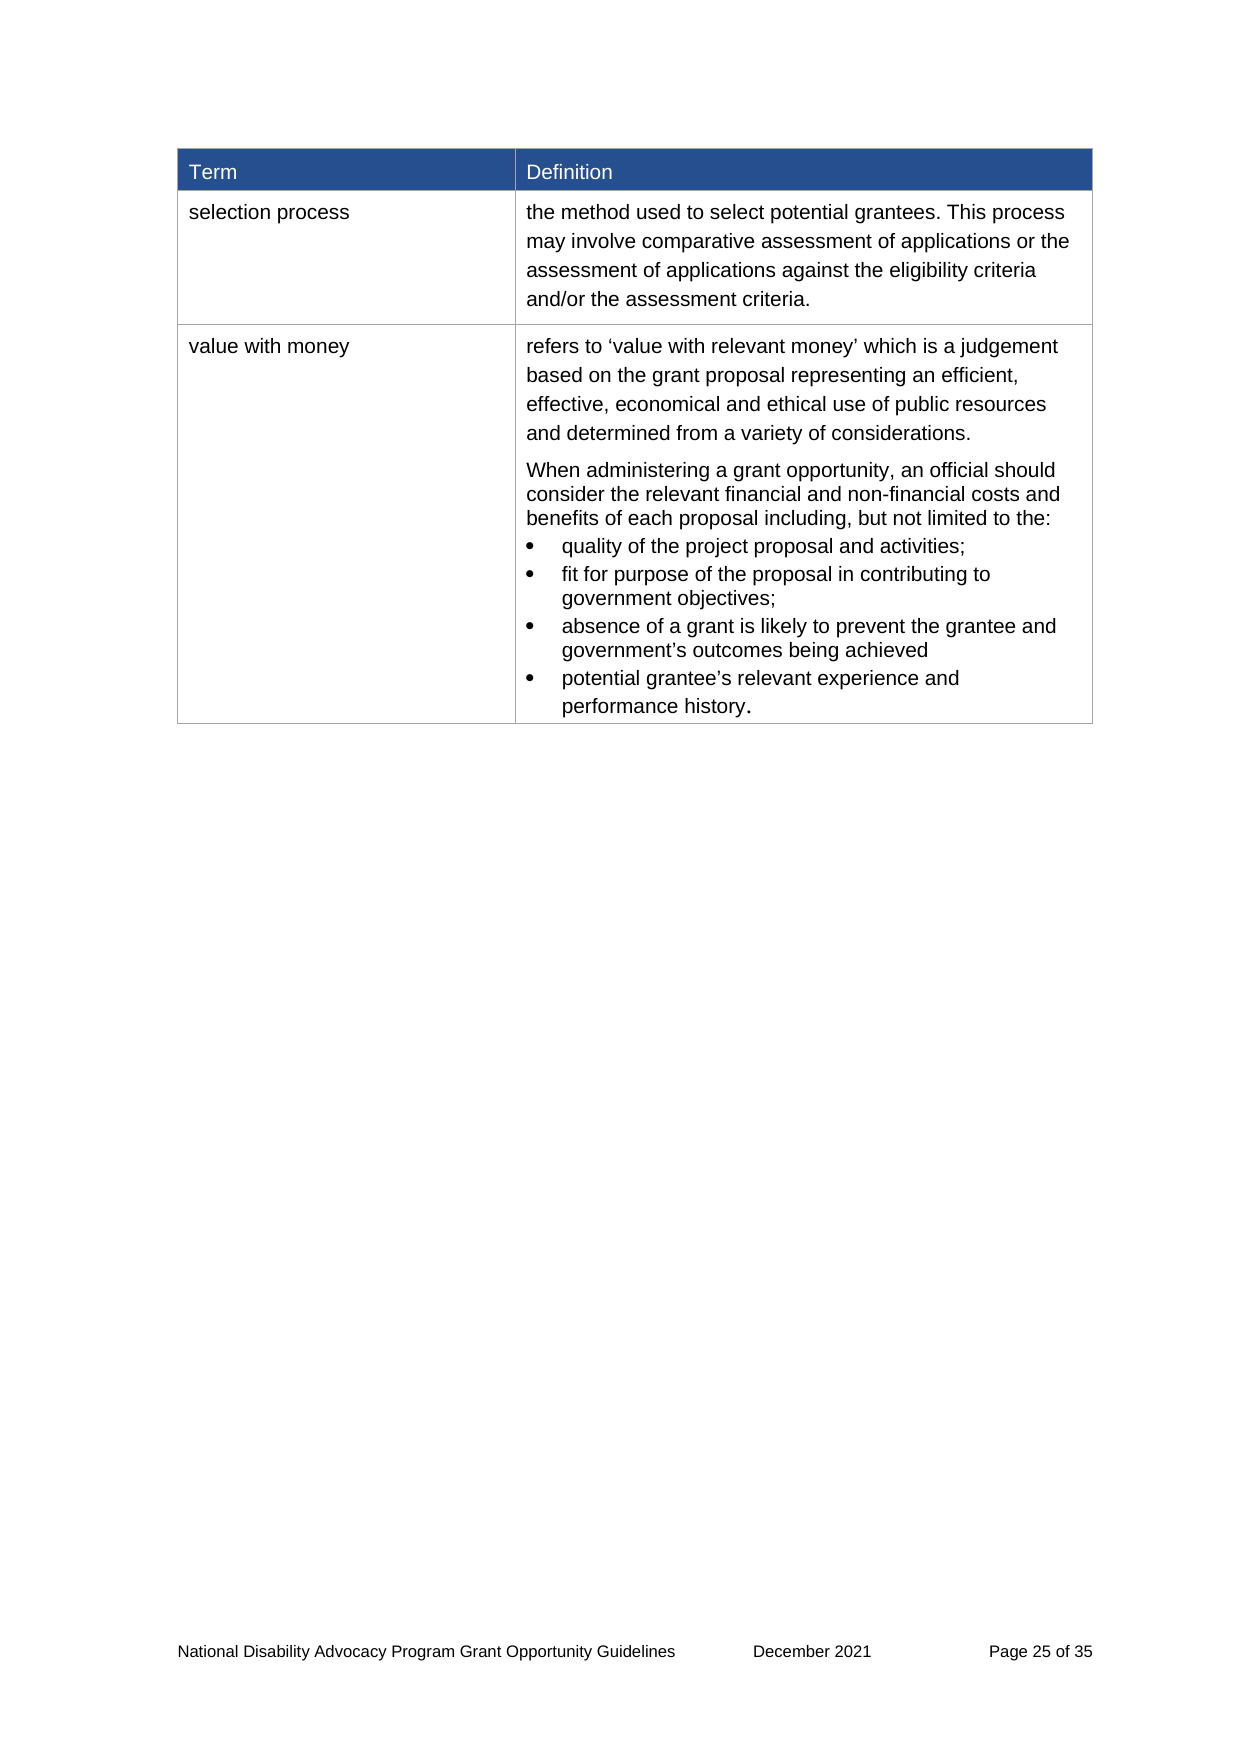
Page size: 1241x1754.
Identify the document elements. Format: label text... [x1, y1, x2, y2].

table_cell refers to ‘value with relevant money’ which is a judgement based on the grant proposal representing an efficient, effective, economical and ethical use of public resources and determined from a variety of considerations. When administering a grant opportunity, an official should consider the relevant financial and non-financial costs and benefits of each proposal including, but not limited to the: quality of the project proposal and activities; fit for purpose of the proposal in contributing to government objectives; absence of a grant is likely to prevent the grantee and government’s outcomes being achieved potential grantee’s relevant experience and performance history. [516, 325, 1092, 723]
table_header Definition [516, 149, 1092, 190]
table_cell the method used to select potential grantees. This process may involve comparative assessment of applications or the assessment of applications against the eligibility criteria and/or the assessment criteria. [516, 191, 1092, 324]
table_header Term [178, 149, 515, 190]
table_cell selection process [178, 191, 515, 324]
table_cell value with money [178, 325, 515, 723]
